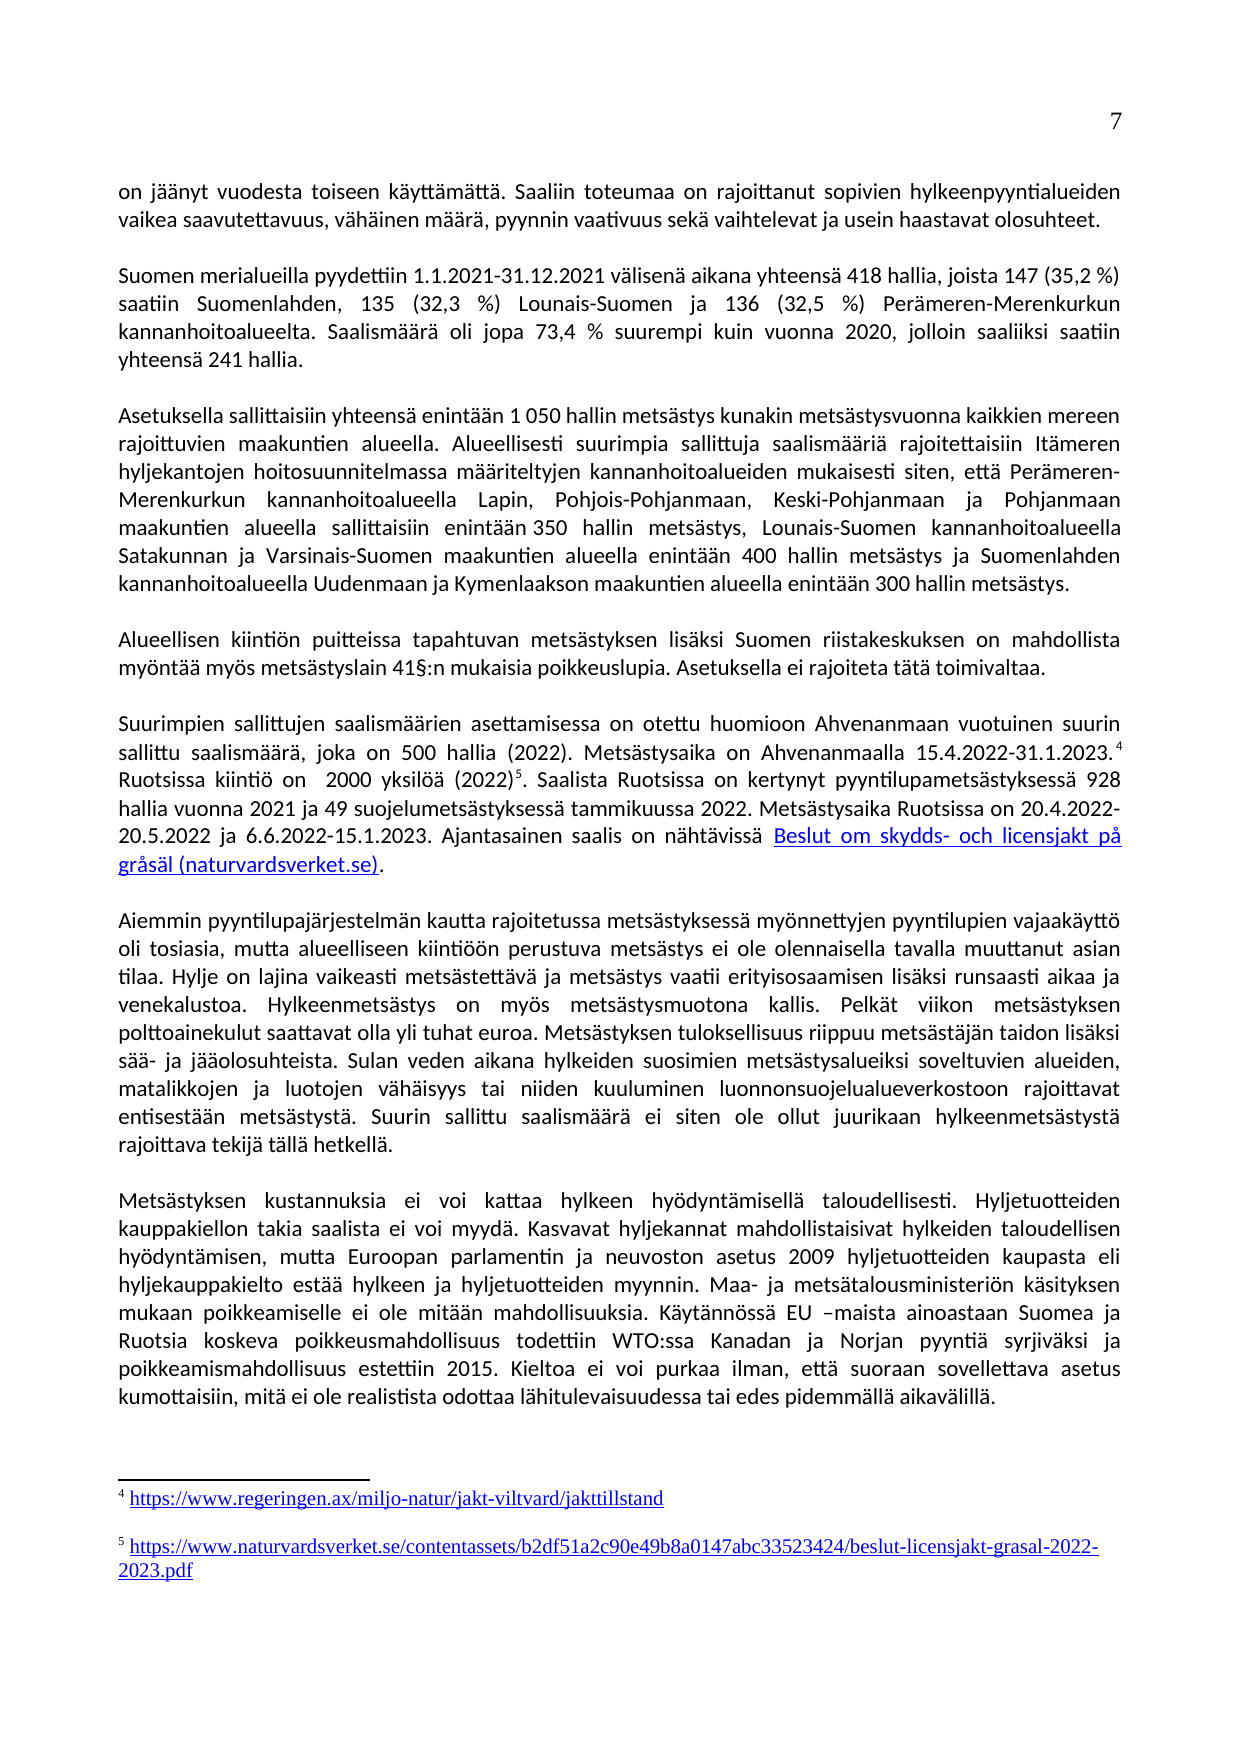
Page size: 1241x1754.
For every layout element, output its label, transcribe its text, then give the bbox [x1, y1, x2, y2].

text Suomen merialueilla pyydettiin 1.1.2021-31.12.2021 välisenä aikana yhteensä 418 hallia, joista 147 (35,2 %) saatiin Suomenlahden, 135 (32,3 %) Lounais-Suomen ja 136 (32,5 %) Perämeren-Merenkurkun kannanhoitoalueelta. Saalismäärä oli jopa 73,4 % suurempi kuin vuonna 2020, jolloin saaliiksi saatiin yhteensä 241 hallia. [118, 261, 1122, 373]
text Asetuksella sallittaisiin yhteensä enintään 1 050 hallin metsästys kunakin metsästysvuonna kaikkien mereen rajoittuvien maakuntien alueella. Alueellisesti suurimpia sallittuja saalismääriä rajoitettaisiin Itämeren hyljekantojen hoitosuunnitelmassa määriteltyjen kannanhoitoalueiden mukaisesti siten, että Perämeren-Merenkurkun kannanhoitoalueella Lapin, Pohjois-Pohjanmaan, Keski-Pohjanmaan ja Pohjanmaan maakuntien alueella sallittaisiin enintään 350 hallin metsästys, Lounais-Suomen kannanhoitoalueella Satakunnan ja Varsinais-Suomen maakuntien alueella enintään 400 hallin metsästys ja Suomenlahden kannanhoitoalueella Uudenmaan ja Kymenlaakson maakuntien alueella enintään 300 hallin metsästys. [118, 401, 1122, 597]
text Suurimpien sallittujen saalismäärien asettamisessa on otettu huomioon Ahvenanmaan vuotuinen suurin sallittu saalismäärä, joka on 500 hallia (2022). Metsästysaika on Ahvenanmaalla 15.4.2022-31.1.2023. Ruotsissa kiintiö on 2000 yksilöä (2022). Saalista Ruotsissa on kertynyt pyyntilupametsästyksessä 928 hallia vuonna 2021 ja 49 suojelumetsästyksessä tammikuussa 2022. Metsästysaika Ruotsissa on 20.4.2022-20.5.2022 ja 6.6.2022-15.1.2023. Ajantasainen saalis on nähtävissä Beslut om skydds- och licensjakt på gråsäl (naturvardsverket.se). [118, 709, 1122, 878]
text Aiemmin pyyntilupajärjestelmän kautta rajoitetussa metsästyksessä myönnettyjen pyyntilupien vajaakäyttö oli tosiasia, mutta alueelliseen kiintiöön perustuva metsästys ei ole olennaisella tavalla muuttanut asian tilaa. Hylje on lajina vaikeasti metsästettävä ja metsästys vaatii erityisosaamisen lisäksi runsaasti aikaa ja venekalustoa. Hylkeenmetsästys on myös metsästysmuotona kallis. Pelkät viikon metsästyksen polttoainekulut saattavat olla yli tuhat euroa. Metsästyksen tuloksellisuus riippuu metsästäjän taidon lisäksi sää- ja jääolosuhteista. Sulan veden aikana hylkeiden suosimien metsästysalueiksi soveltuvien alueiden, matalikkojen ja luotojen vähäisyys tai niiden kuuluminen luonnonsuojelualueverkostoon rajoittavat entisestään metsästystä. Suurin sallittu saalismäärä ei siten ole ollut juurikaan hylkeenmetsästystä rajoittava tekijä tällä hetkellä. [118, 906, 1122, 1158]
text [118, 177, 1122, 233]
text Alueellisen kiintiön puitteissa tapahtuvan metsästyksen lisäksi Suomen riistakeskuksen on mahdollista myöntää myös metsästyslain 41§:n mukaisia poikkeuslupia. Asetuksella ei rajoiteta tätä toimivaltaa. [118, 626, 1122, 682]
text Metsästyksen kustannuksia ei voi kattaa hylkeen hyödyntämisellä taloudellisesti. Hyljetuotteiden kauppakiellon takia saalista ei voi myydä. Kasvavat hyljekannat mahdollistaisivat hylkeiden taloudellisen hyödyntämisen, mutta Euroopan parlamentin ja neuvoston asetus 2009 hyljetuotteiden kaupasta eli hyljekauppakielto estää hylkeen ja hyljetuotteiden myynnin. Maa- ja metsätalousministeriön käsityksen mukaan poikkeamiselle ei ole mitään mahdollisuuksia. Käytännössä EU –maista ainoastaan Suomea ja Ruotsia koskeva poikkeusmahdollisuus todettiin WTO:ssa Kanadan ja Norjan pyyntiä syrjiväksi ja poikkeamismahdollisuus estettiin 2015. Kieltoa ei voi purkaa ilman, että suoraan sovellettava asetus kumottaisiin, mitä ei ole realistista odottaa lähitulevaisuudessa tai edes pidemmällä aikavälillä. [118, 1186, 1122, 1410]
